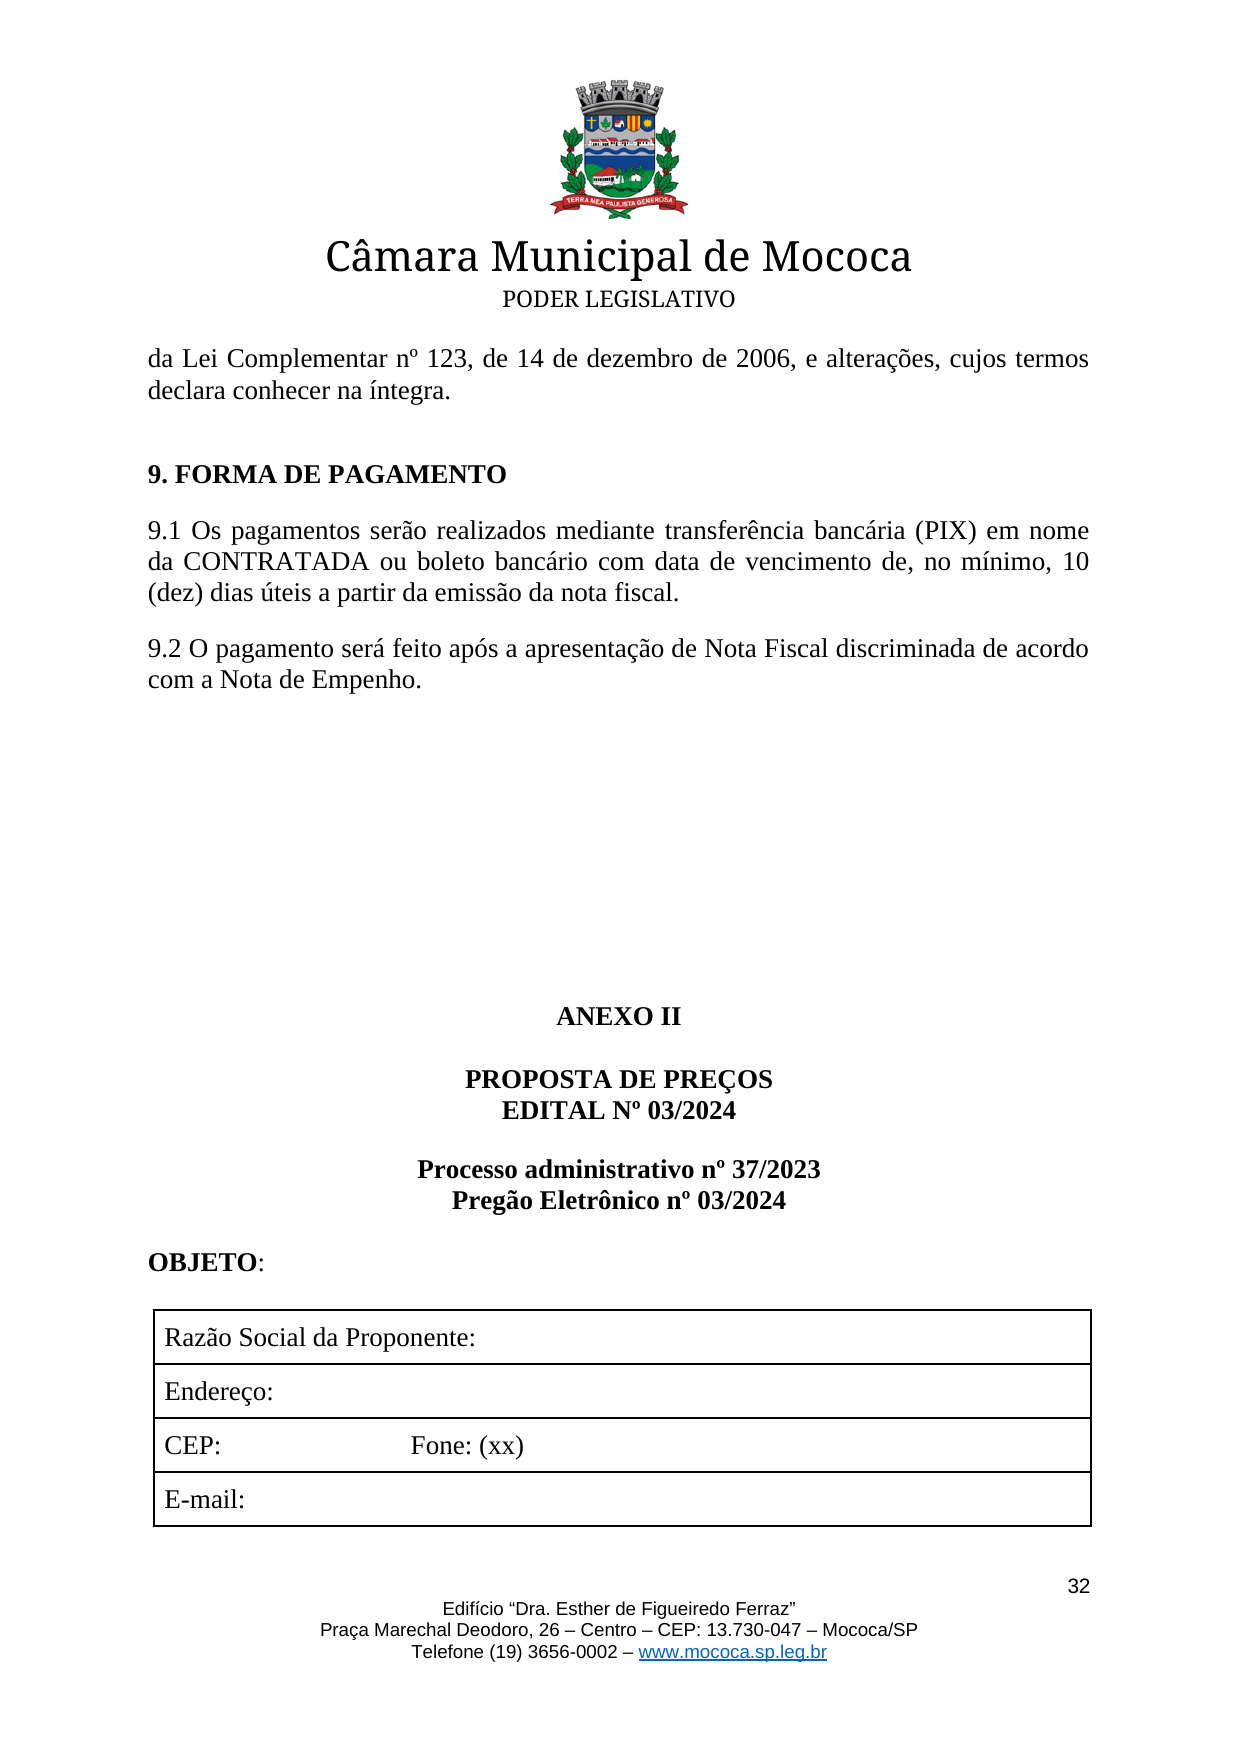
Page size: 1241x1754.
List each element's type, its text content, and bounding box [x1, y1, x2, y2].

table_cell E-mail: [155, 1473, 1090, 1525]
text Processo administrativo nº 37/2023 Pregão Eletrônico nº 03/2024 [148, 1153, 1090, 1215]
text 9.2 O pagamento será feito após a apresentação de Nota Fiscal discriminada de acordo com a Nota de Empenho. [148, 632, 1090, 695]
table_cell Endereço: [155, 1365, 1090, 1417]
text OBJETO: [148, 1215, 1090, 1278]
table_cell CEP: Fone: (xx) [155, 1419, 1090, 1471]
text PROPOSTA DE PREÇOS EDITAL Nº 03/2024 [148, 1063, 1090, 1153]
text ANEXO II [148, 1001, 1090, 1032]
table_header Razão Social da Proponente: [155, 1311, 1090, 1363]
text 9.1 Os pagamentos serão realizados mediante transferência bancária (PIX) em nome da CONTRATADA ou boleto bancário com data de vencimento de, no mínimo, 10 (dez) dias úteis a partir da emissão da nota fiscal. [148, 514, 1090, 607]
text 9. FORMA DE PAGAMENTO [148, 458, 1055, 489]
picture [550, 75, 688, 227]
